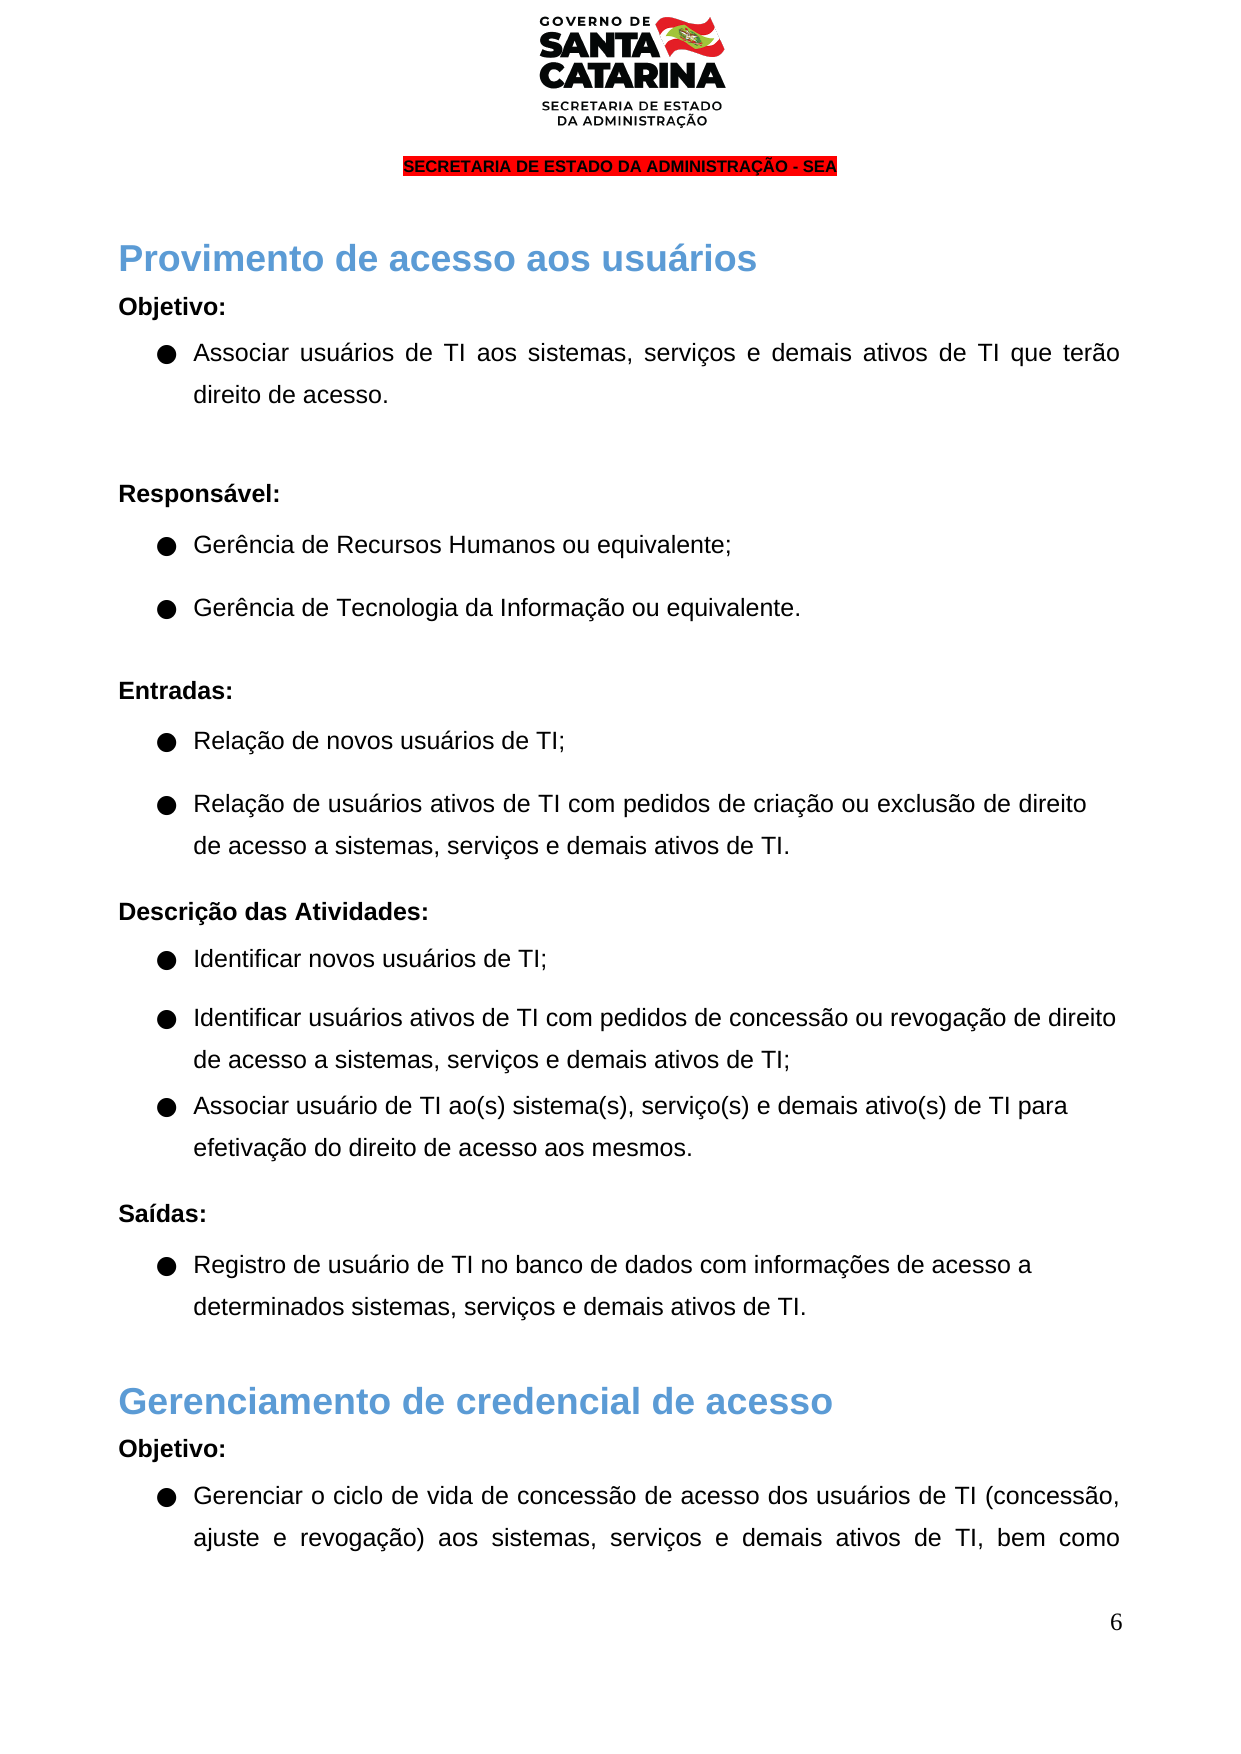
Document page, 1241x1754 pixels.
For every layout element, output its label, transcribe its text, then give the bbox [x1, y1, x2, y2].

list Relação de novos usuários de TI; [156, 713, 1089, 764]
list Relação de usuários ativos de TI com pedidos de criação ou exclusão de direito de acesso a sistemas, serviços e demais ativos de TI. [156, 776, 1089, 860]
text Saídas: [118, 1199, 1122, 1228]
list Registro de usuário de TI no banco de dados com informações de acesso a determinados sistemas, serviços e demais ativos de TI. [156, 1237, 1089, 1321]
list Gerência de Recursos Humanos ou equivalente; [156, 517, 1122, 568]
list Identificar novos usuários de TI; [156, 930, 1122, 982]
list Gerência de Tecnologia da Informação ou equivalente. [156, 579, 1122, 631]
picture [509, 7, 755, 144]
list Identificar usuários ativos de TI com pedidos de concessão ou revogação de direito de acesso a sistemas, serviços e demais ativos de TI; [156, 989, 1122, 1073]
text Gerenciamento de credencial de acesso [118, 1379, 1122, 1422]
text Provimento de acesso aos usuários [118, 236, 1122, 279]
text Descrição das Atividades: [118, 897, 1122, 926]
text Responsável: [118, 479, 1122, 508]
text Objetivo: [118, 292, 1122, 321]
text Objetivo: [118, 1434, 1122, 1463]
list Associar usuário de TI ao(s) sistema(s), serviço(s) e demais ativo(s) de TI para efetivação do direito de acesso aos mesmos. [156, 1078, 1122, 1162]
list Associar usuários de TI aos sistemas, serviços e demais ativos de TI que terão direito de acesso. [156, 325, 1122, 409]
text Entradas: [118, 676, 1122, 704]
